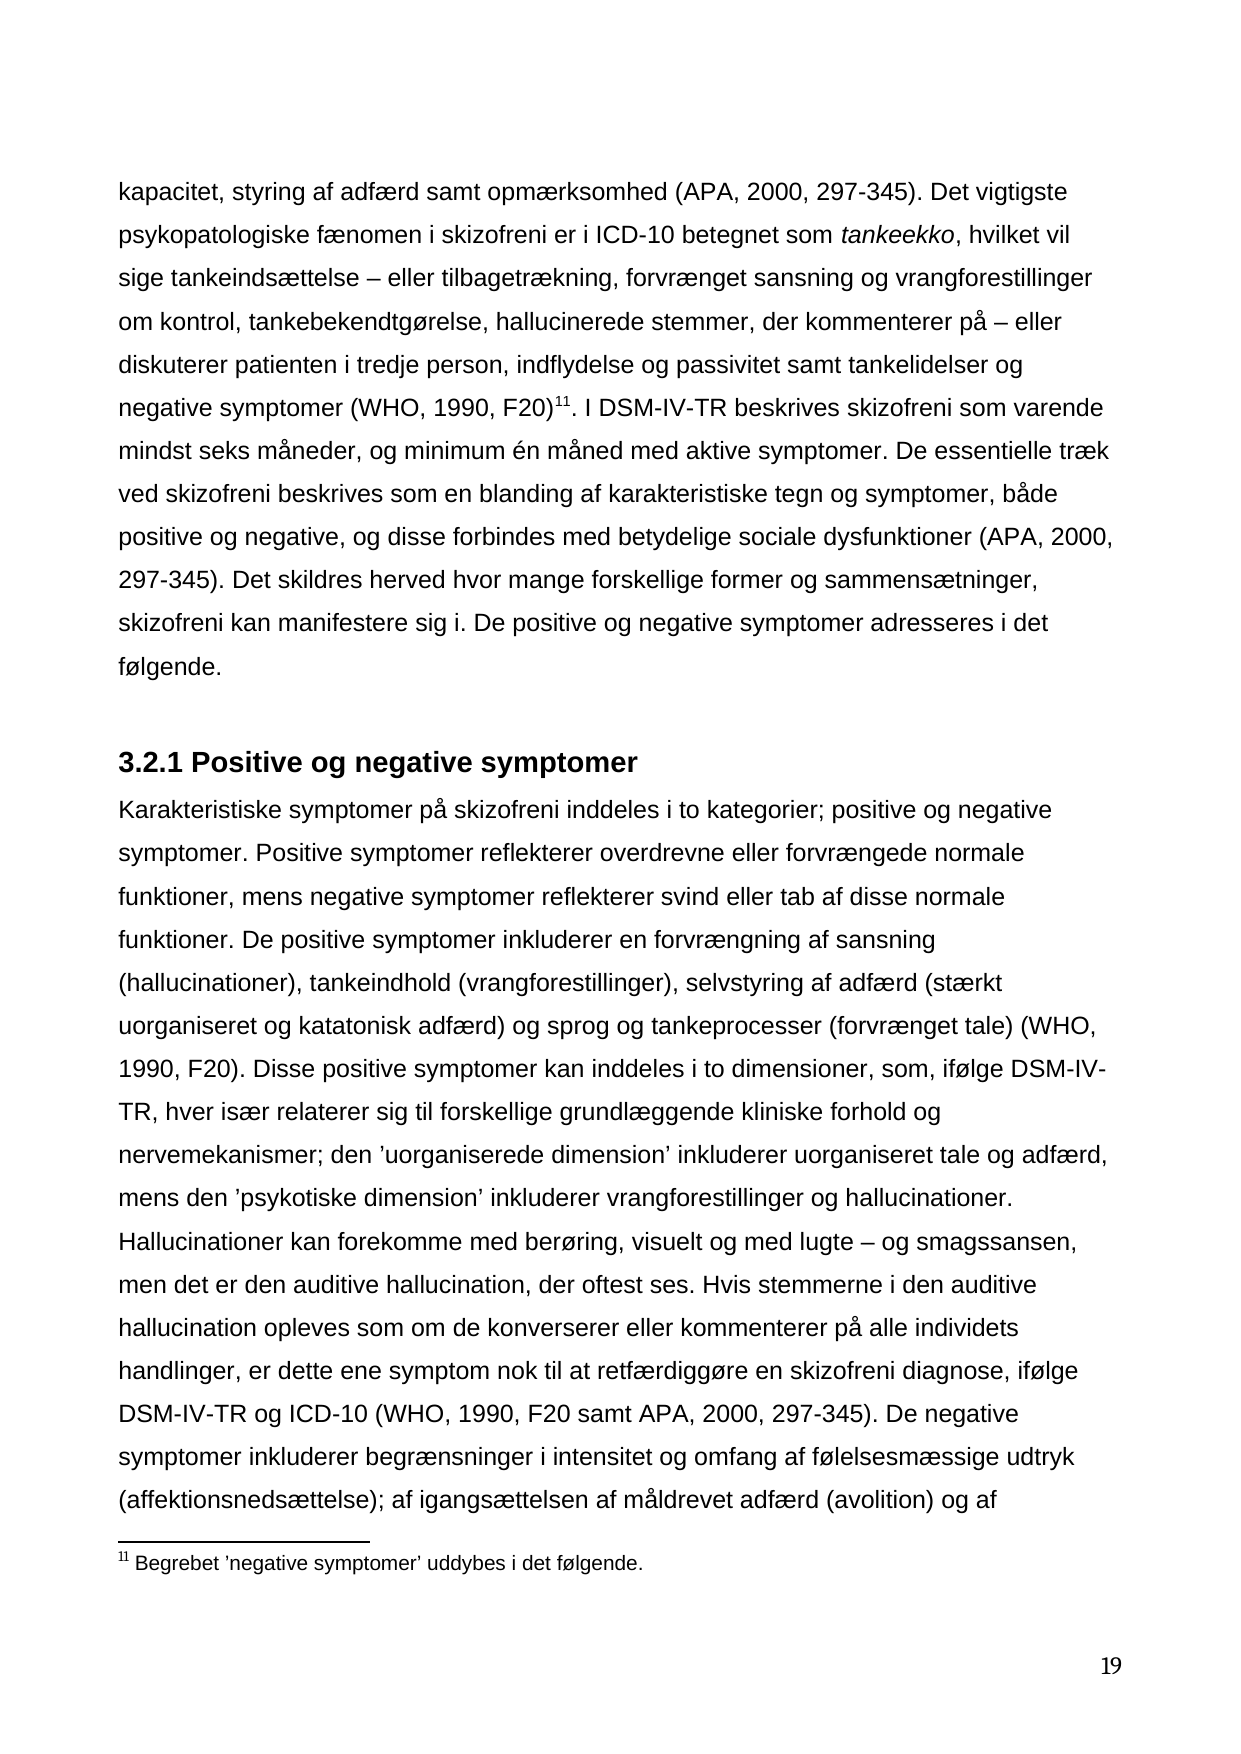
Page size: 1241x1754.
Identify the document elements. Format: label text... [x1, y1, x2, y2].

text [118, 177, 1122, 680]
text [118, 795, 1122, 1514]
text 3.2.1 Positive og negative symptomer [118, 745, 1122, 778]
